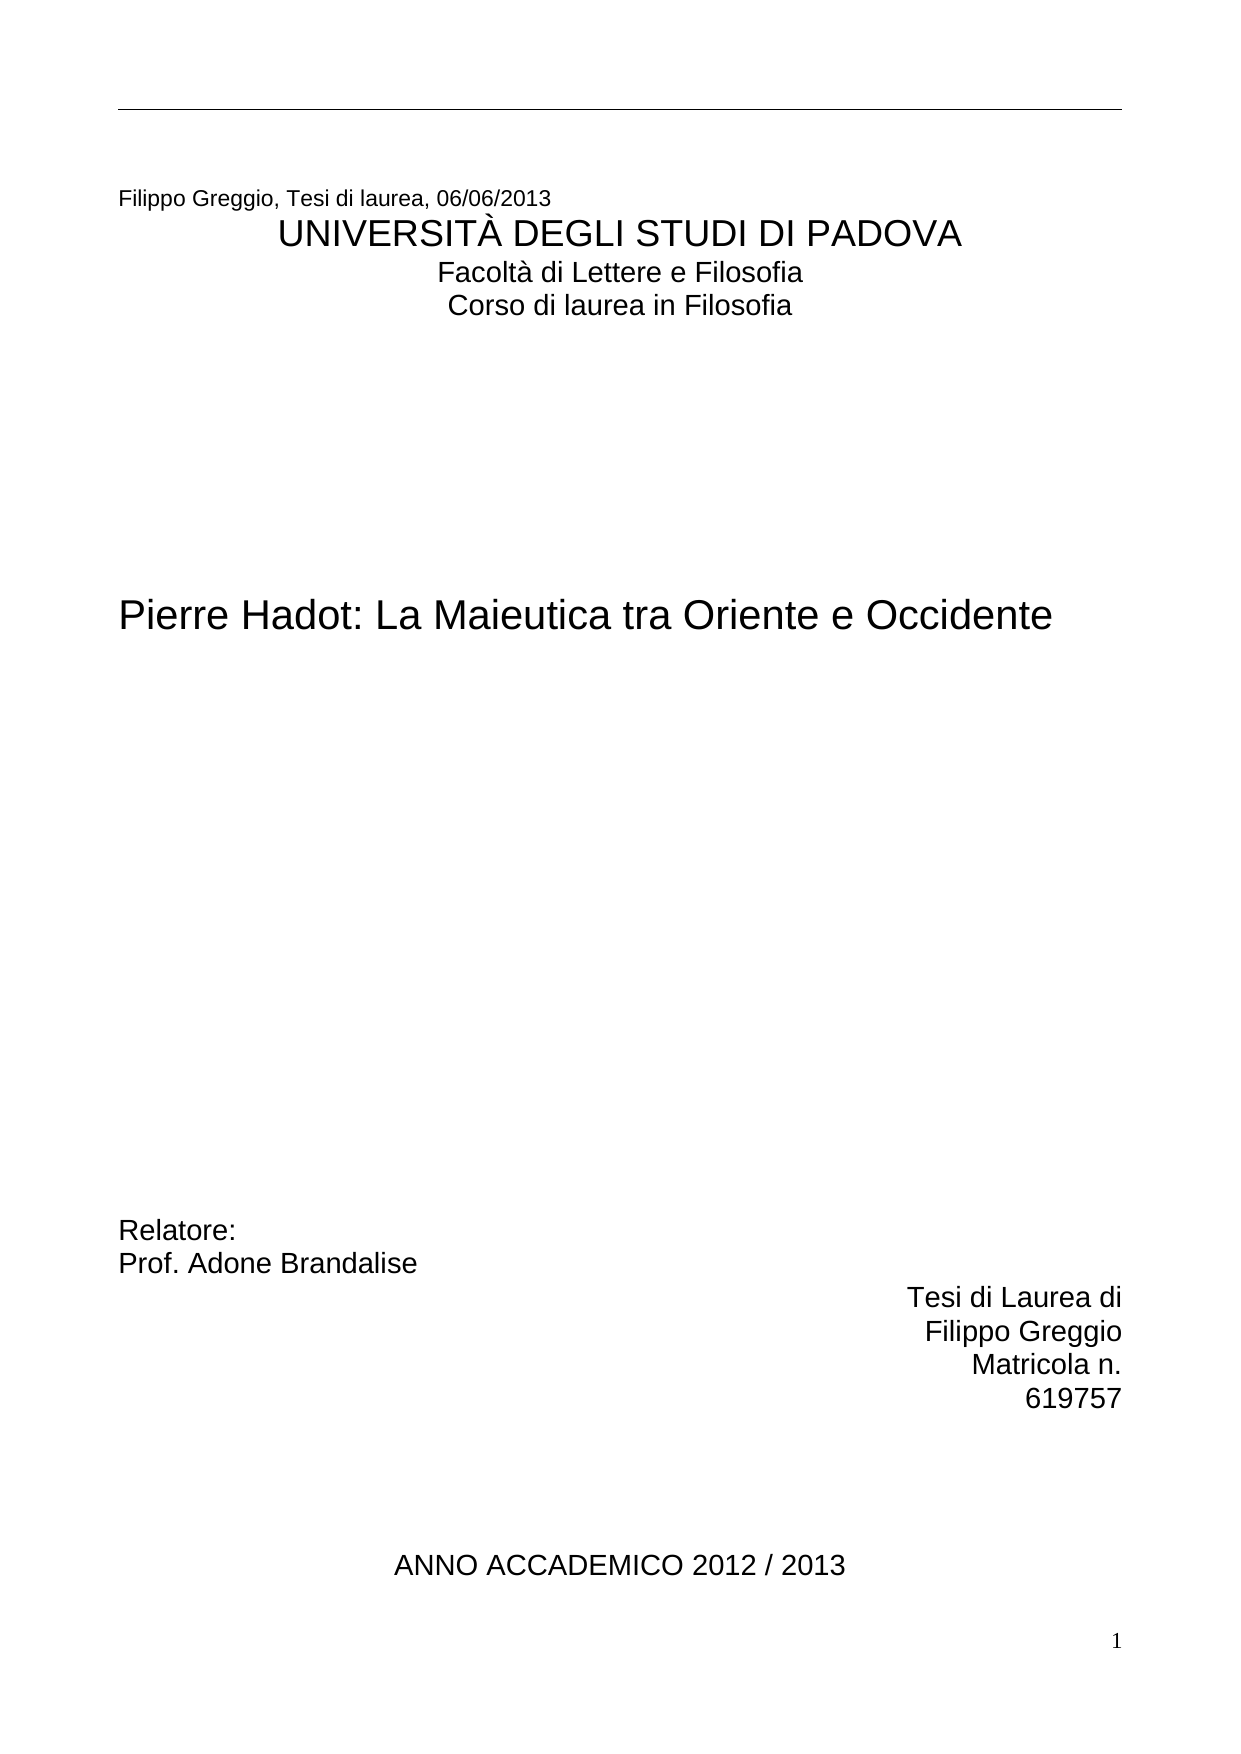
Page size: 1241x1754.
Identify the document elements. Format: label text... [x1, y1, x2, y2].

text ANNO ACCADEMICO 2012 / 2013 [118, 1548, 1122, 1582]
text Facoltà di Lettere e Filosofia [118, 254, 1122, 288]
text Pierre Hadot: La Maieutica tra Oriente e Occidente [118, 590, 1122, 638]
text UNIVERSITÀ DEGLI STUDI DI PADOVA [118, 211, 1122, 254]
text Corso di laurea in Filosofia [118, 288, 1122, 322]
text Relatore: [118, 1213, 1122, 1246]
text Matricola n. [118, 1347, 1122, 1381]
text Filippo Greggio, Tesi di laurea, 06/06/2013 [118, 185, 1122, 211]
text 619757 [118, 1381, 1122, 1414]
text Tesi di Laurea di [118, 1280, 1122, 1313]
text Prof. Adone Brandalise [118, 1246, 1122, 1280]
text Filippo Greggio [118, 1313, 1122, 1347]
